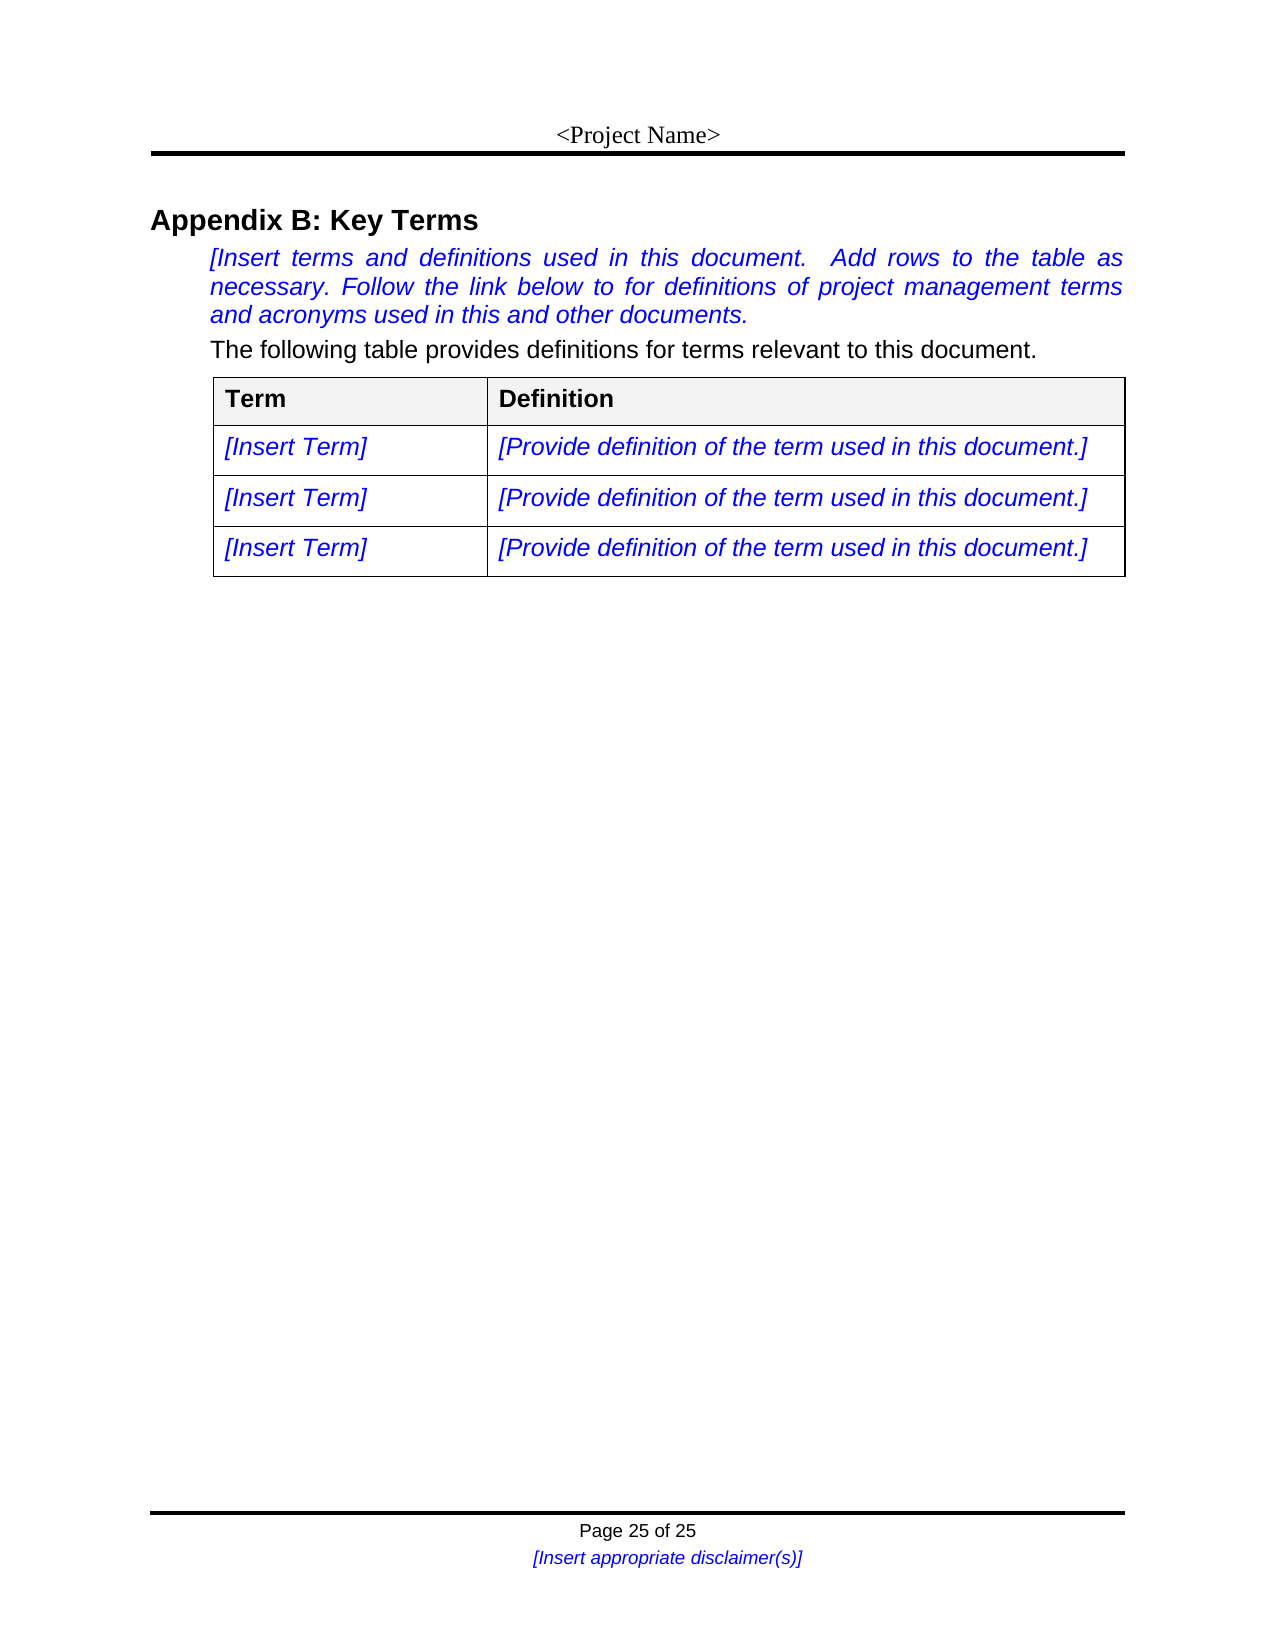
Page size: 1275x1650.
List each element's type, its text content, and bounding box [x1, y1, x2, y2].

table_header Definition [488, 378, 1124, 425]
table_cell [Insert Term] [214, 476, 487, 526]
table_cell [Provide definition of the term used in this document.] [488, 476, 1124, 526]
table_cell [Insert Term] [214, 527, 487, 576]
table_cell [Provide definition of the term used in this document.] [488, 527, 1124, 576]
text [Insert terms and definitions used in this document. Add rows to the table as necessary. Follow the link below to for definitions of project management terms and acronyms used in this and other documents. [210, 243, 1125, 329]
table_cell [Provide definition of the term used in this document.] [488, 426, 1124, 475]
text Appendix B: Key Terms [150, 203, 1125, 237]
text The following table provides definitions for terms relevant to this document. [210, 335, 1125, 364]
table_cell [Insert Term] [214, 426, 487, 475]
table_header Term [214, 378, 487, 425]
